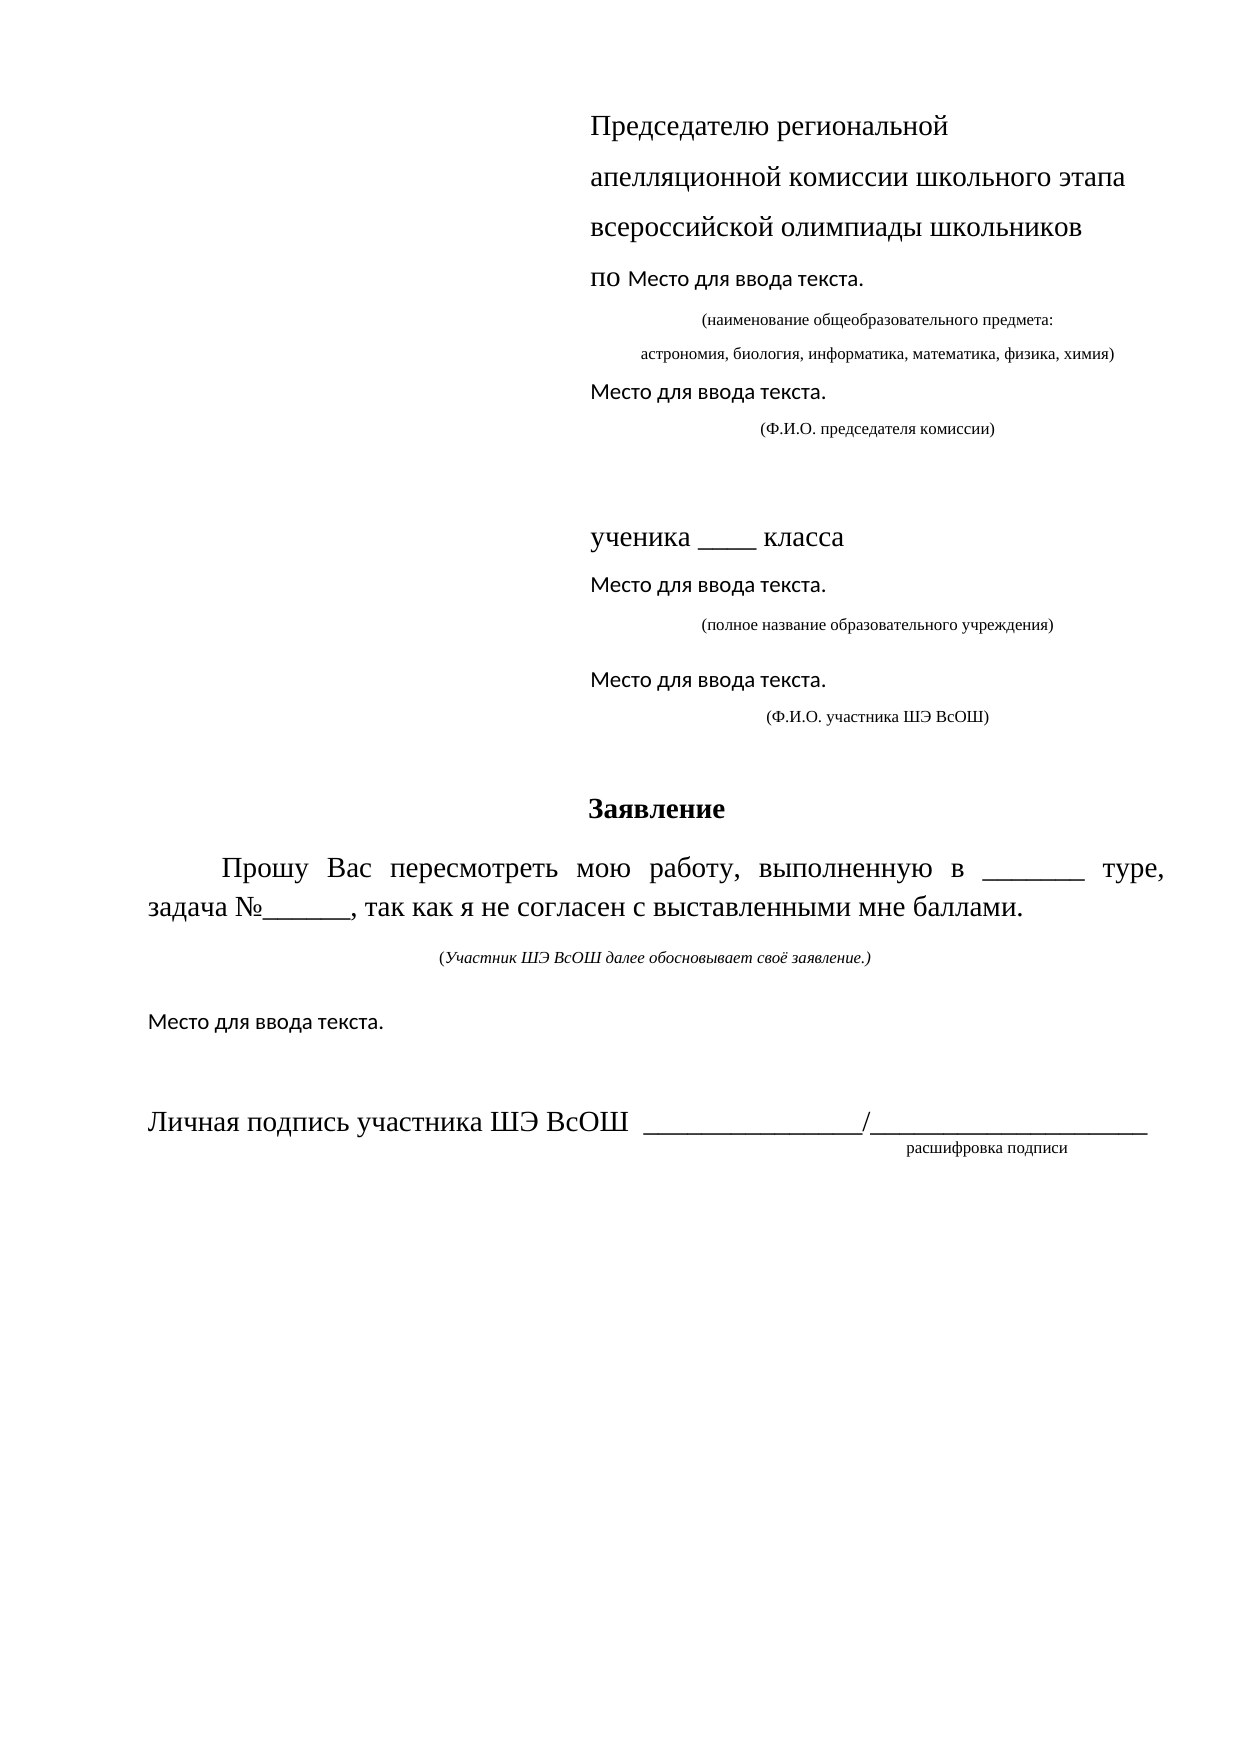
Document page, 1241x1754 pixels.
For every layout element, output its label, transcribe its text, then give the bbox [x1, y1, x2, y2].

text (Ф.И.О. председателя комиссии) [590, 419, 1165, 452]
text по [590, 259, 1165, 293]
text (Участник ШЭ ВсОШ далее обосновывает своё заявление.) [148, 948, 1165, 982]
text Председателю региональной [590, 108, 1165, 142]
text апелляционной комиссии школьного этапа [590, 159, 1165, 192]
text (Ф.И.О. участника ШЭ ВсОШ) [590, 707, 1165, 740]
text Заявление [148, 791, 1165, 824]
text ученика ____ класса [590, 519, 1165, 553]
text Личная подпись участника ШЭ ВсОШ _______________/___________________ [148, 1104, 1165, 1137]
text астрономия, биология, информатика, математика, физика, химия) [590, 343, 1165, 377]
text расшифровка подписи [885, 1137, 1165, 1171]
text всероссийской олимпиады школьников [590, 209, 1165, 243]
text Прошу Вас пересмотреть мою работу, выполненную в _______ туре, задача №______, так как я не согласен с выставленными мне баллами. [148, 850, 1165, 922]
text (наименование общеобразовательного предмета: [590, 310, 1165, 343]
text (полное название образовательного учреждения) [590, 614, 1165, 648]
